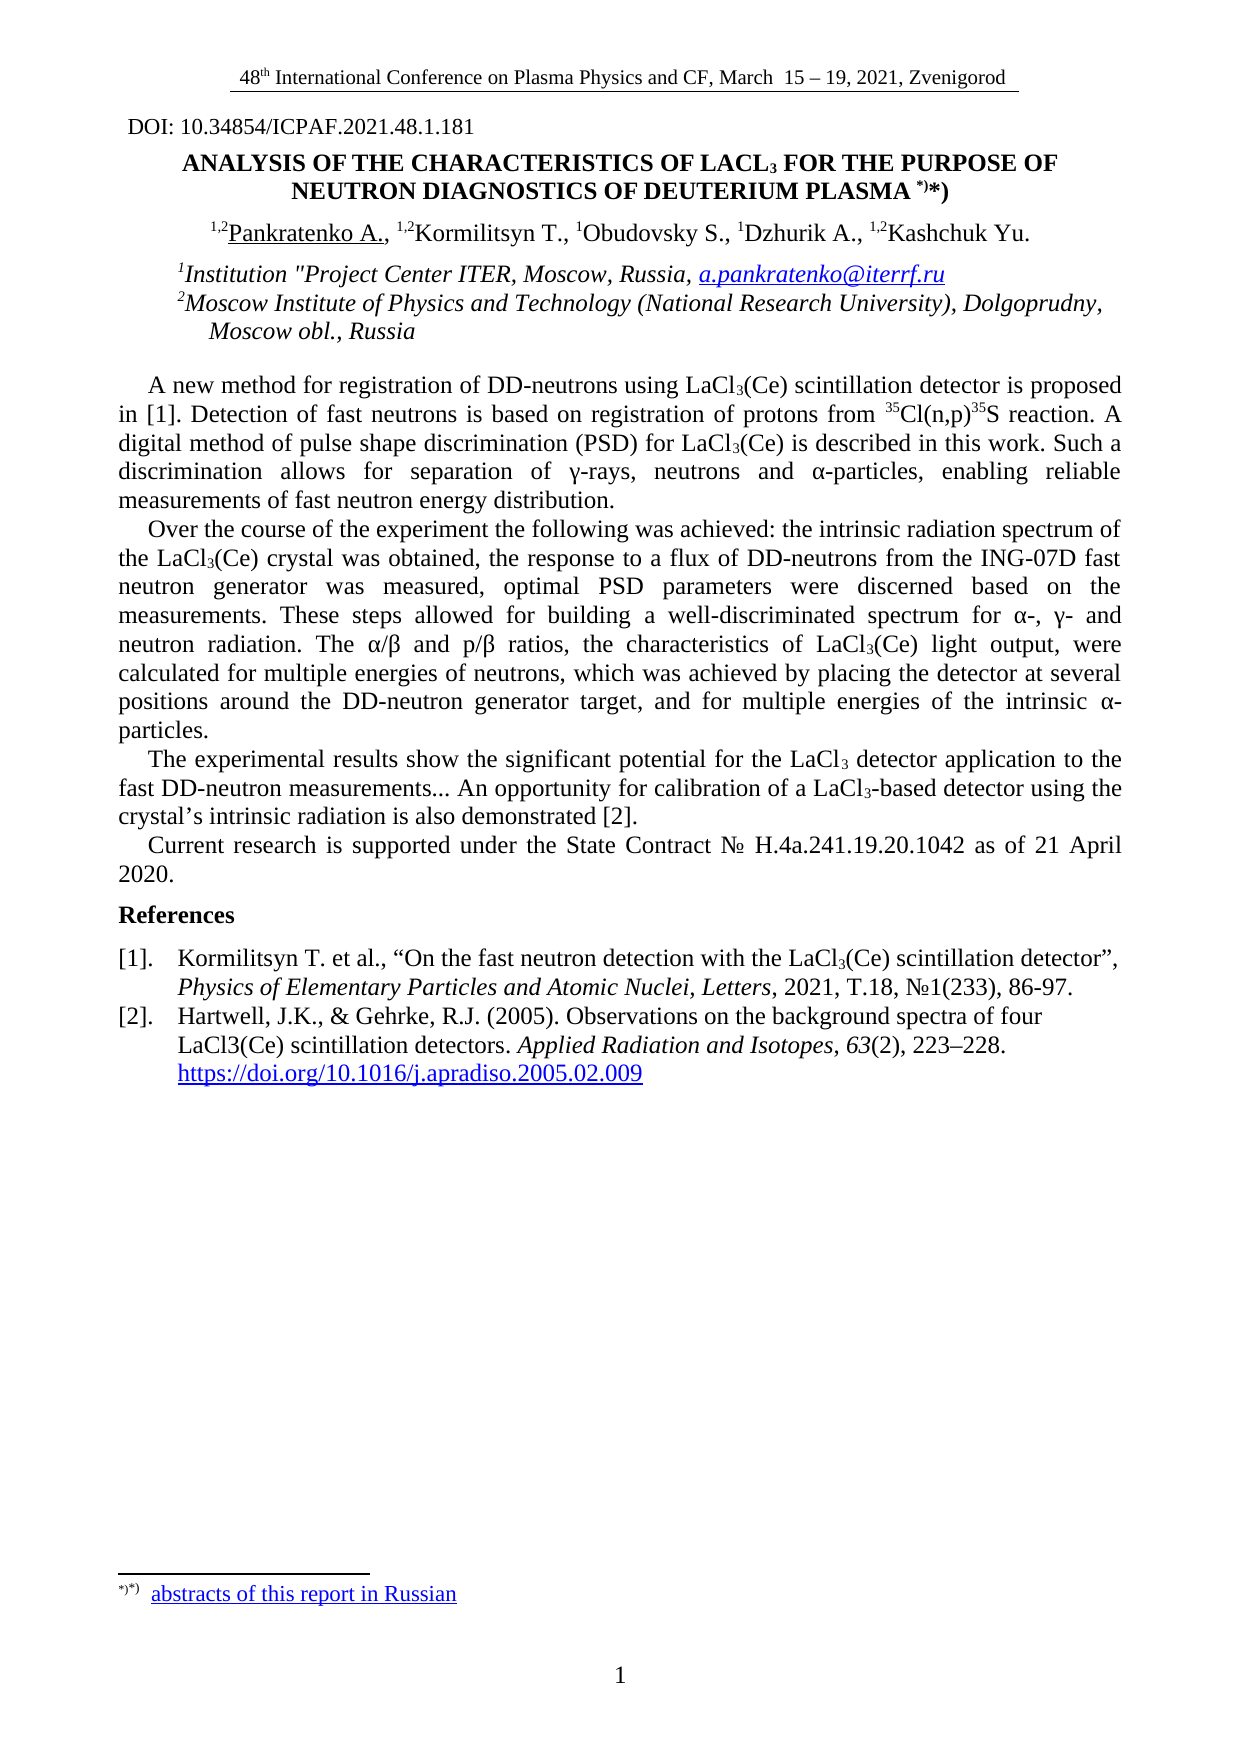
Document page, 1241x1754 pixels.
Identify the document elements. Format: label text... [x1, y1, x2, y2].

text 1Institution "Project Center ITER, Moscow, Russia, a.pankratenko@iterrf.ru 2Moscow Institute of Physics and Technology (National Research University), Dolgoprudny, Moscow obl., Russia [177, 259, 1122, 345]
text Hartwell, J.K., & Gehrke, R.J. (2005). Observations on the background spectra of four LaCl3(Ce) scintillation detectors. Applied Radiation and Isotopes, 63(2), 223–228. https://doi.org/10.1016/j.apradiso.2005.02.009 [118, 1001, 1122, 1087]
text 1,2Pankratenko A., 1,2Kormilitsyn T., 1Obudovsky S., 1Dzhurik A., 1,2Kashchuk Yu. [159, 218, 1081, 246]
title References [118, 900, 1122, 929]
text The experimental results show the significant potential for the LaCl3 detector application to the fast DD-neutron measurements... An opportunity for calibration of a LaCl3-based detector using the crystal’s intrinsic radiation is also demonstrated [2]. [118, 744, 1122, 830]
text Current research is supported under the State Contract № Н.4а.241.19.20.1042 as of 21 April 2020. [118, 830, 1122, 888]
title ANALYSIS OF THE CHARACTERISTICS OF LACL3 FOR THE PURPOSE OF NEUTRON DIAGNOSTICS OF DEUTERIUM PLASMA *) [118, 148, 1122, 205]
text Kormilitsyn T. et al., “On the fast neutron detection with the LaCl3(Ce) scintillation detector”, Physics of Elementary Particles and Atomic Nuclei, Letters, 2021, Т.18, №1(233), 86-97. [118, 943, 1122, 1001]
text Over the course of the experiment the following was achieved: the intrinsic radiation spectrum of the LaCl3(Ce) crystal was obtained, the response to a flux of DD-neutrons from the ING-07D fast neutron generator was measured, optimal PSD parameters were discerned based on the measurements. These steps allowed for building a well-discriminated spectrum for α-, γ- and neutron radiation. The α/β and p/β ratios, the characteristics of LaCl3(Ce) light output, were calculated for multiple energies of neutrons, which was achieved by placing the detector at several positions around the DD-neutron generator target, and for multiple energies of the intrinsic α-particles. [118, 514, 1122, 744]
text A new method for registration of DD-neutrons using LaCl3(Ce) scintillation detector is proposed in [1]. Detection of fast neutrons is based on registration of protons from 35Cl(n,p)35S reaction. A digital method of pulse shape discrimination (PSD) for LaCl3(Ce) is described in this work. Such a discrimination allows for separation of γ-rays, neutrons and α-particles, enabling reliable measurements of fast neutron energy distribution. [118, 370, 1122, 514]
